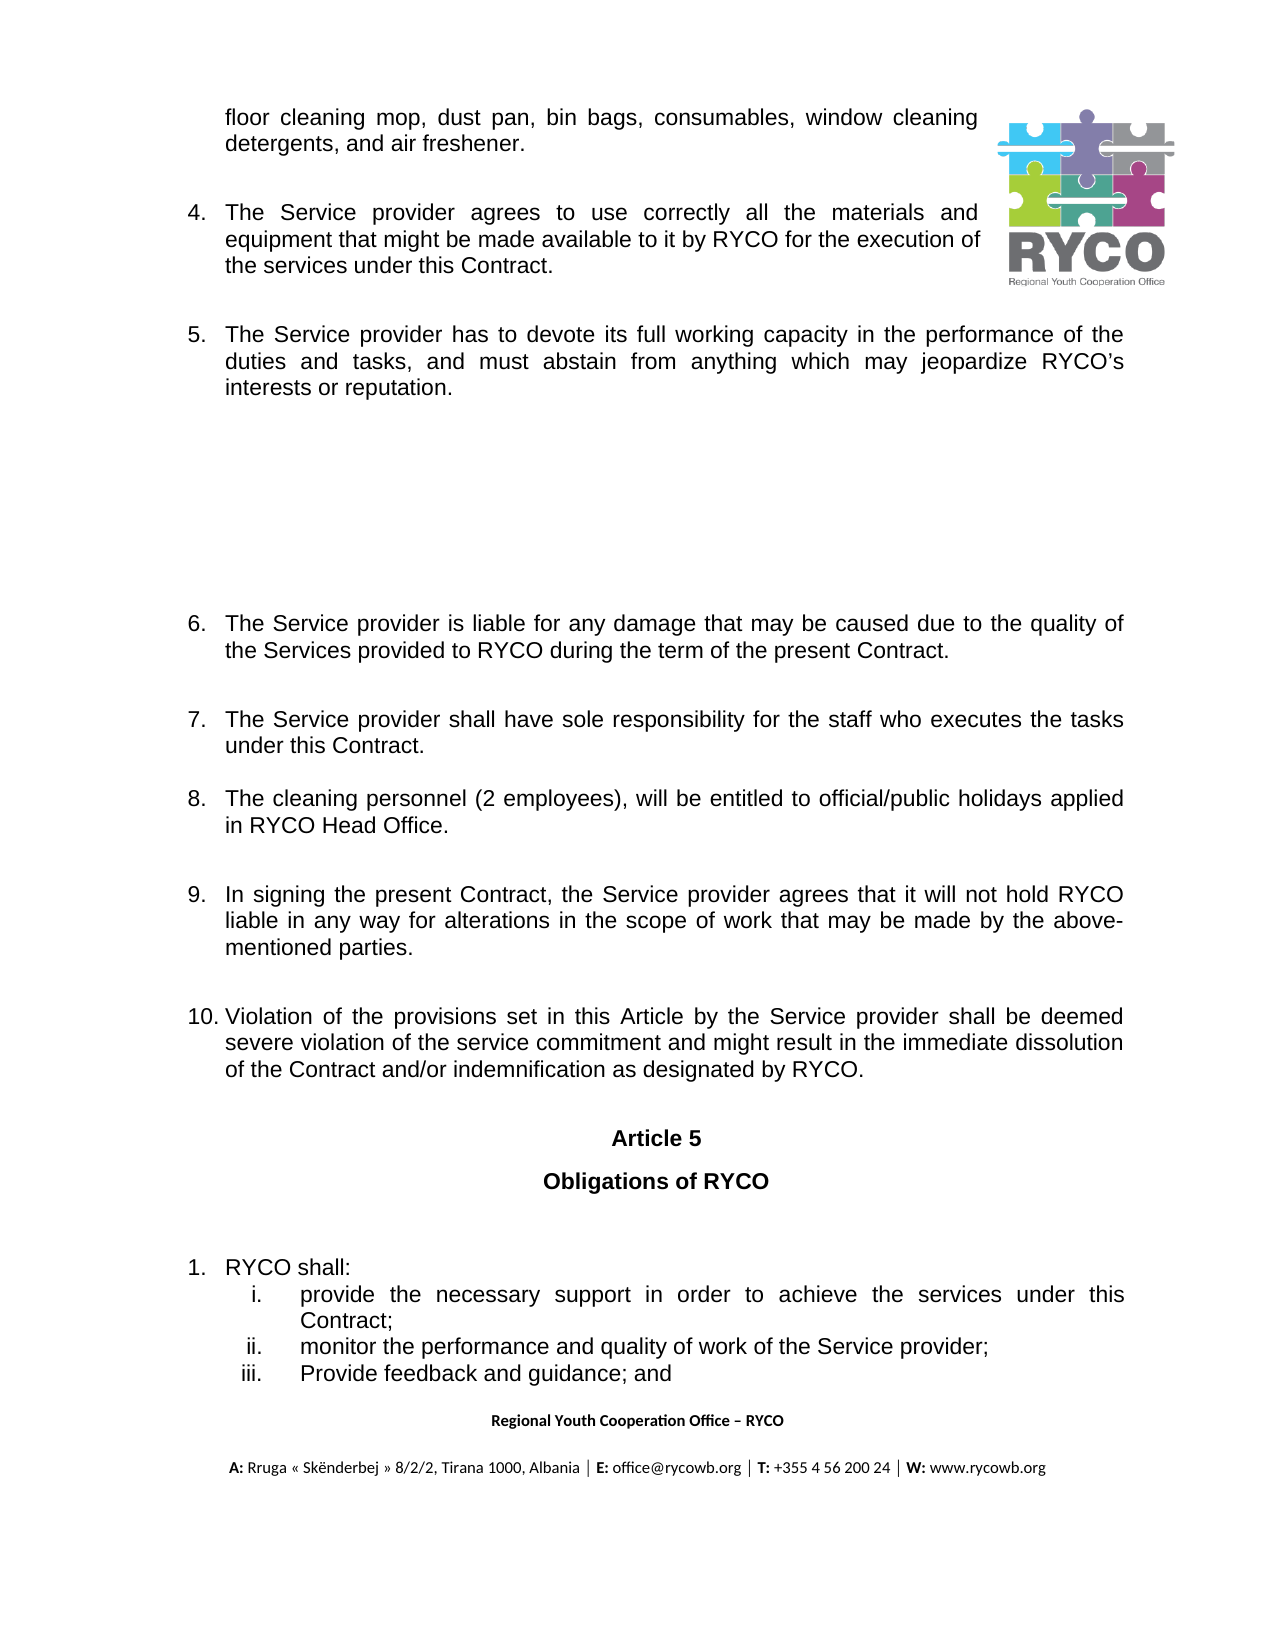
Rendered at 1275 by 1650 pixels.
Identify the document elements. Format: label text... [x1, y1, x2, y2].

list Provide feedback and guidance; and [262, 1359, 1093, 1386]
list monitor the performance and quality of work of the Service provider; [262, 1333, 1125, 1359]
list provide the necessary support in order to achieve the services under this Contract; [262, 1281, 1125, 1333]
list The Service provider shall have sole responsibility for the staff who executes the tasks under this Contract. [187, 706, 1125, 759]
list Violation of the provisions set in this Article by the Service provider shall be deemed severe violation of the service commitment and might result in the immediate dissolution of the Contract and/or indemnification as designated by RYCO. [187, 1003, 1125, 1082]
picture [996, 109, 1175, 284]
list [187, 103, 1125, 156]
text Obligations of RYCO [187, 1168, 1125, 1194]
text Article 5 [187, 1125, 1125, 1151]
list RYCO shall: [187, 1254, 1125, 1281]
list In signing the present Contract, the Service provider agrees that it will not hold RYCO liable in any way for alterations in the scope of work that may be made by the above-mentioned parties. [187, 881, 1125, 960]
list The Service provider has to devote its full working capacity in the performance of the duties and tasks, and must abstain from anything which may jeopardize RYCO’s interests or reputation. [187, 321, 1125, 400]
list The cleaning personnel (2 employees), will be entitled to official/public holidays applied in RYCO Head Office. [187, 785, 1125, 838]
list The Service provider agrees to use correctly all the materials and equipment that might be made available to it by RYCO for the execution of the services under this Contract. [187, 199, 998, 278]
list The Service provider is liable for any damage that may be caused due to the quality of the Services provided to RYCO during the term of the present Contract. [187, 610, 1125, 663]
